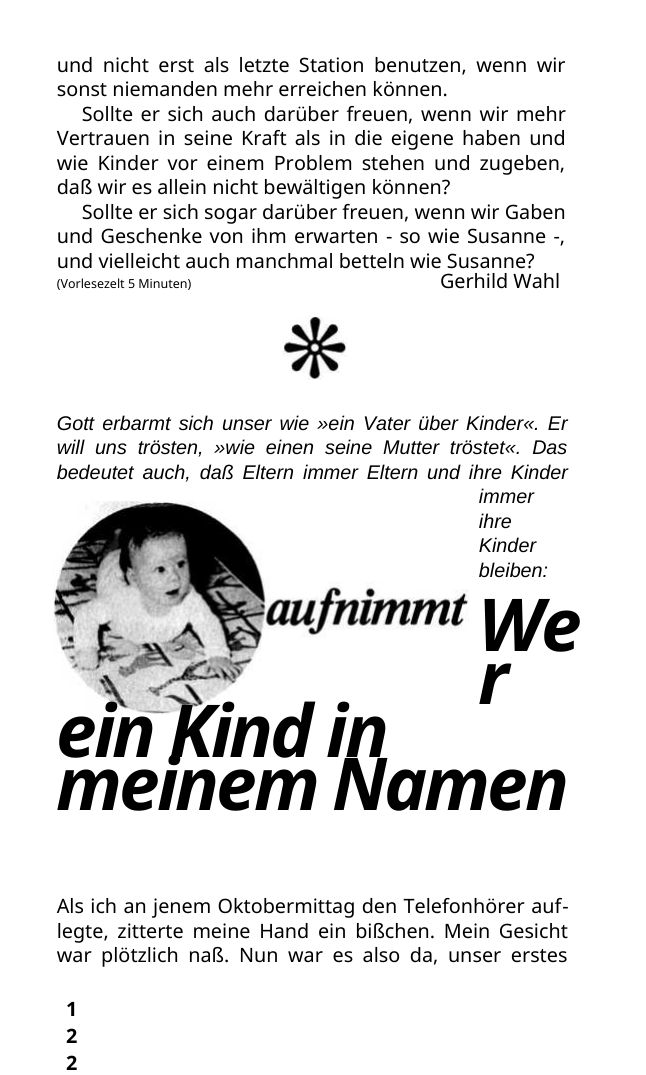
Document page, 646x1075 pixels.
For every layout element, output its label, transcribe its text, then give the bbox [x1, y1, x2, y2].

subtitle meinem Namen [57, 768, 589, 821]
subtitle Wer ein Kind in [57, 609, 589, 768]
text (Vorlesezelt 5 Minuten) Gerhild Wahl [57, 273, 589, 293]
text Sollte er sich sogar darüber freuen, wenn wir Gaben und Geschenke von ihm erwarten - so wie Susanne -, und vielleicht auch manchmal betteln wie Susanne? [57, 200, 566, 273]
text und nicht erst als letzte Station benutzen, wenn wir sonst niemanden mehr erreichen können. [57, 53, 566, 102]
picture [283, 316, 347, 380]
picture [53, 501, 469, 715]
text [57, 894, 568, 968]
text Sollte er sich auch darüber freuen, wenn wir mehr Vertrauen in seine Kraft als in die eigene haben und wie Kinder vor einem Problem stehen und zugeben, daß wir es allein nicht bewältigen können? [57, 102, 566, 200]
text Gott erbarmt sich unser wie »ein Vater über Kinder«. Er will uns trösten, »wie einen seine Mutter tröstet«. Das bedeutet auch, daß Eltern immer Eltern und ihre Kinder immer ihre Kinder bleiben: [57, 411, 568, 582]
